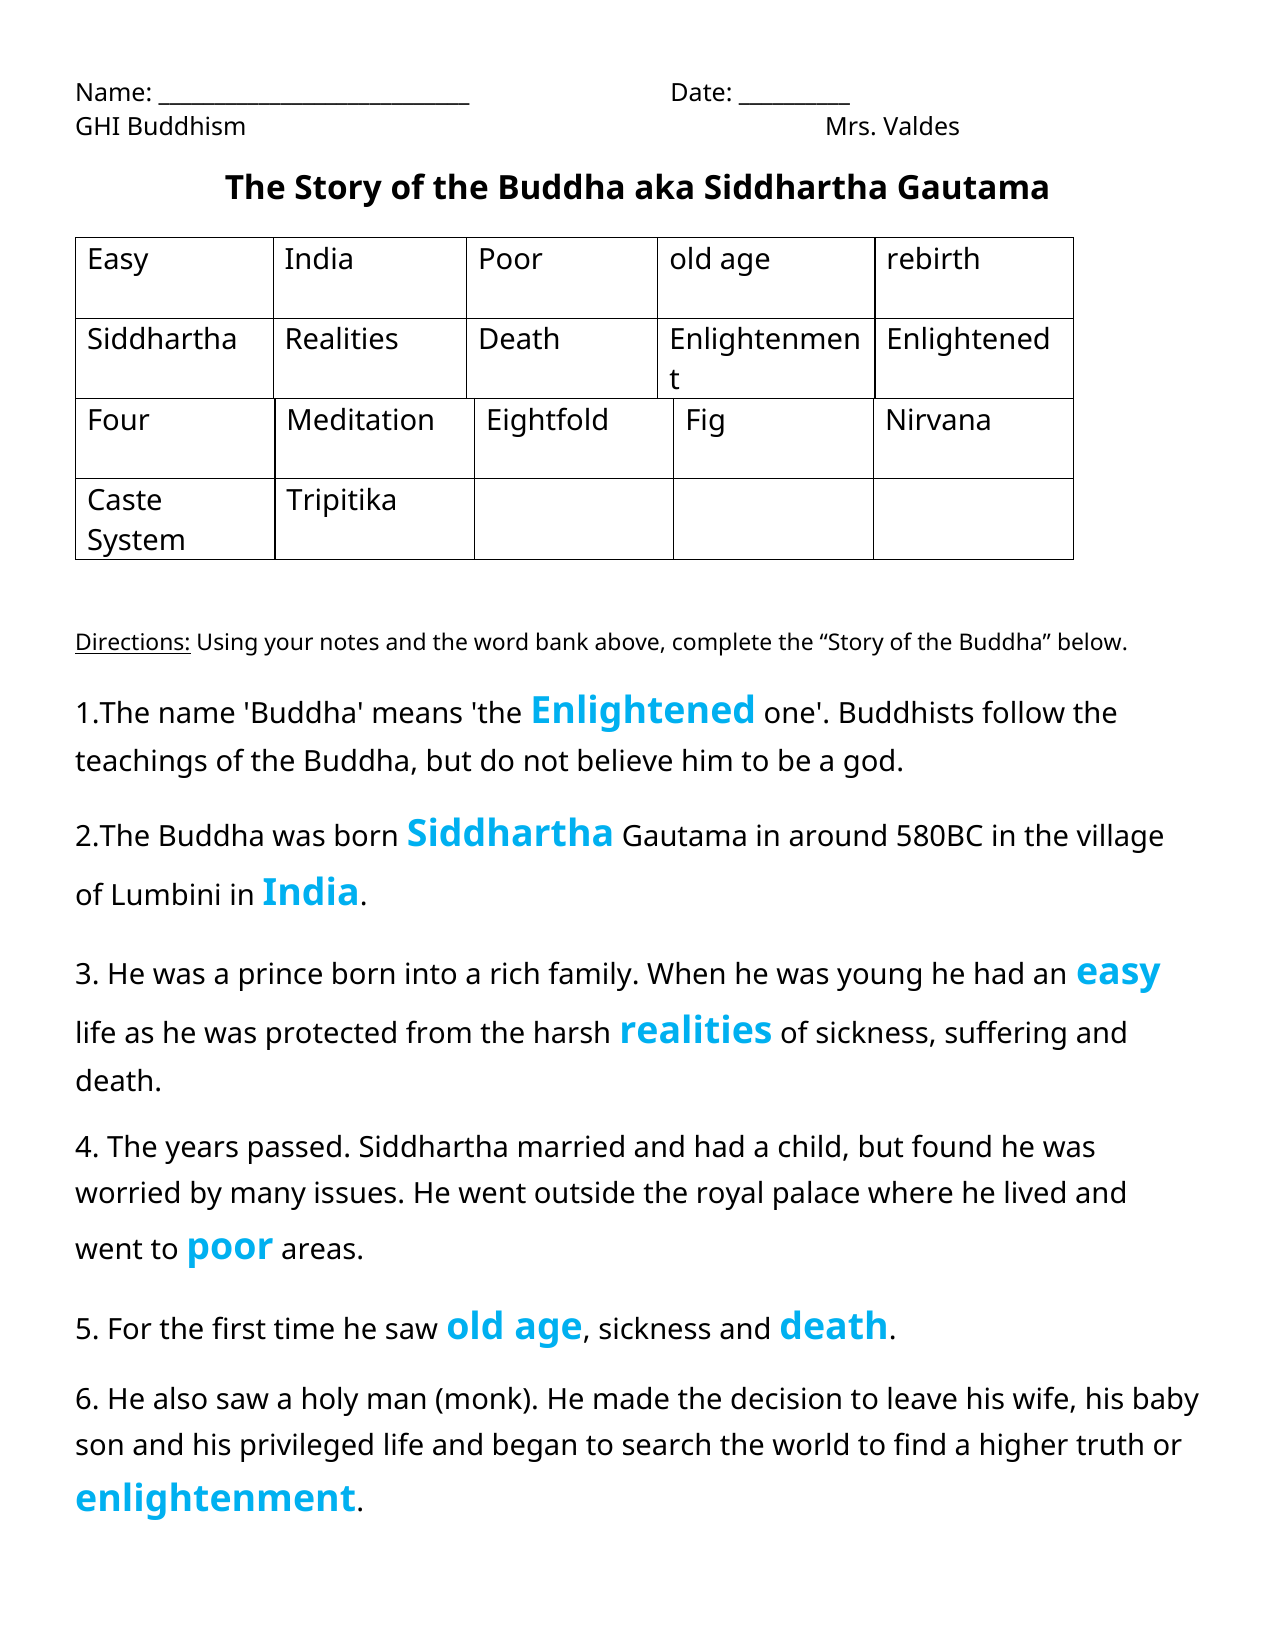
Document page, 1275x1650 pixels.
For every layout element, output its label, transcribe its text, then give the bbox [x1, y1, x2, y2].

text 6. He also saw a holy man (monk). He made the decision to leave his wife, his baby son and his privileged life and began to search the world to find a higher truth or enlightenment. [75, 1378, 1200, 1522]
table_cell [874, 479, 1073, 559]
table_cell Realities [274, 319, 466, 398]
text 1.The name 'Buddha' means 'the Enlightened one'. Buddhists follow the teachings of the Buddha, but do not believe him to be a god. [75, 683, 1200, 779]
table_cell Enlightened [876, 319, 1073, 398]
table_cell Eightfold [475, 399, 673, 478]
table_cell Enlightenment [658, 319, 874, 398]
text 3. He was a prince born into a rich family. When he was young he had an easy life as he was protected from the harsh realities of sickness, suffering and death. [75, 944, 1200, 1100]
table_cell Four [76, 399, 274, 478]
text GHI Buddhism Mrs. Valdes [75, 109, 1200, 143]
table_cell Tripitika [276, 479, 474, 559]
text Name: ____________________________ Date: __________ [75, 75, 1200, 109]
table_header Poor [467, 238, 657, 317]
table_cell [475, 479, 673, 559]
table_cell Caste System [76, 479, 274, 559]
table_header rebirth [876, 238, 1073, 317]
text Directions: Using your notes and the word bank above, complete the “Story of the Buddha” below. [75, 626, 1200, 657]
table_header Easy [76, 238, 273, 317]
table_cell [674, 479, 873, 559]
table_header India [274, 238, 466, 317]
text 4. The years passed. Siddhartha married and had a child, but found he was worried by many issues. He went outside the royal palace where he lived and went to poor areas. [75, 1127, 1200, 1271]
table_cell Nirvana [874, 399, 1073, 478]
table_header old age [658, 238, 874, 317]
table_cell Fig [674, 399, 873, 478]
text The Story of the Buddha aka Siddhartha Gautama [75, 164, 1200, 209]
text 5. For the first time he saw old age, sickness and death. [75, 1299, 1200, 1350]
table_cell Meditation [276, 399, 474, 478]
text 2.The Buddha was born Siddhartha Gautama in around 580BC in the village of Lumbini in India. [75, 806, 1200, 916]
table_cell Death [467, 319, 657, 398]
table_cell Siddhartha [76, 319, 273, 398]
